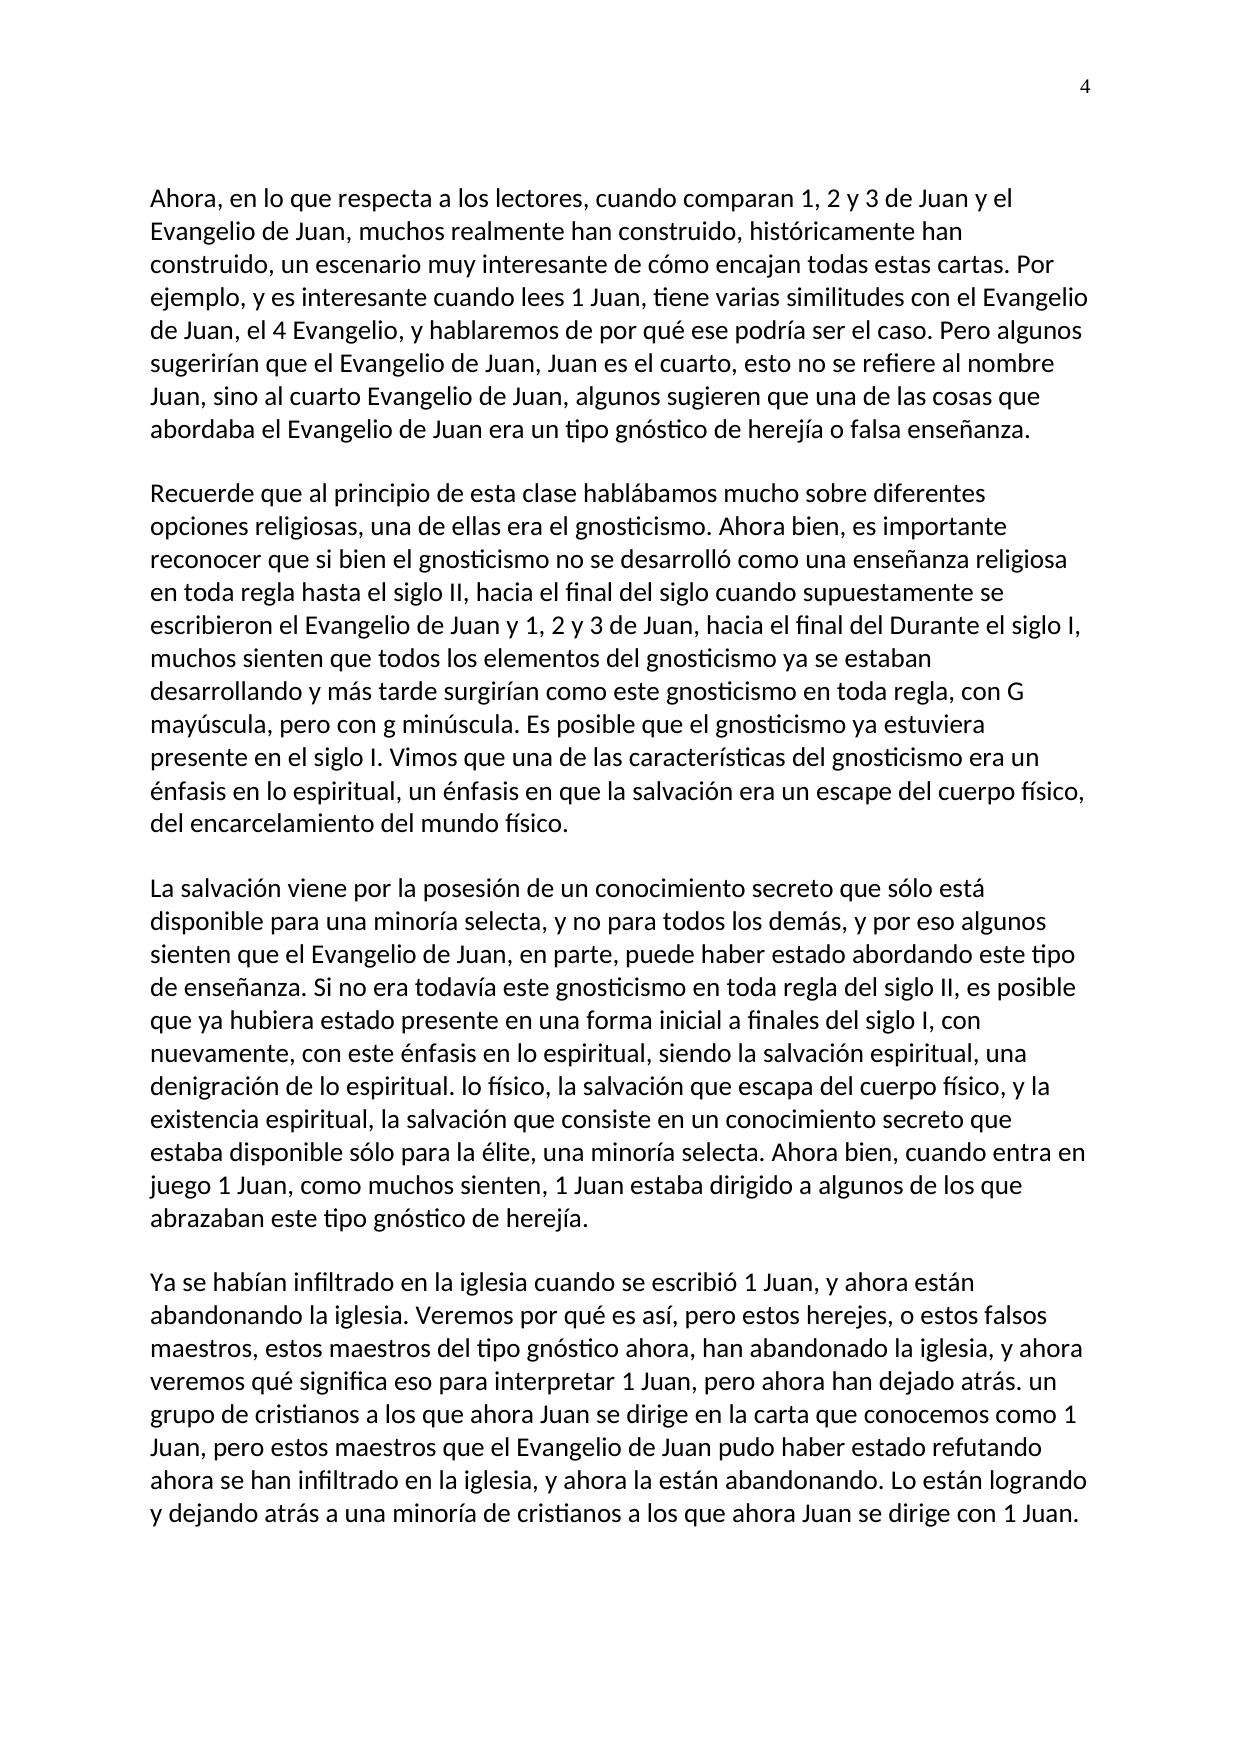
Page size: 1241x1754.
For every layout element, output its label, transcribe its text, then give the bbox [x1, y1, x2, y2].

text Ya se habían infiltrado en la iglesia cuando se escribió 1 Juan, y ahora están abandonando la iglesia. Veremos por qué es así, pero estos herejes, o estos falsos maestros, estos maestros del tipo gnóstico ahora, han abandonado la iglesia, y ahora veremos qué significa eso para interpretar 1 Juan, pero ahora han dejado atrás. un grupo de cristianos a los que ahora Juan se dirige en la carta que conocemos como 1 Juan, pero estos maestros que el Evangelio de Juan pudo haber estado refutando ahora se han infiltrado en la iglesia, y ahora la están abandonando. Lo están logrando y dejando atrás a una minoría de cristianos a los que ahora Juan se dirige con 1 Juan. [150, 1265, 1090, 1529]
text Ahora, en lo que respecta a los lectores, cuando comparan 1, 2 y 3 de Juan y el Evangelio de Juan, muchos realmente han construido, históricamente han construido, un escenario muy interesante de cómo encajan todas estas cartas. Por ejemplo, y es interesante cuando lees 1 Juan, tiene varias similitudes con el Evangelio de Juan, el 4 Evangelio, y hablaremos de por qué ese podría ser el caso. Pero algunos sugerirían que el Evangelio de Juan, Juan es el cuarto, esto no se refiere al nombre Juan, sino al cuarto Evangelio de Juan, algunos sugieren que una de las cosas que abordaba el Evangelio de Juan era un tipo gnóstico de herejía o falsa enseñanza. [150, 181, 1090, 445]
text Recuerde que al principio de esta clase hablábamos mucho sobre diferentes opciones religiosas, una de ellas era el gnosticismo. Ahora bien, es importante reconocer que si bien el gnosticismo no se desarrolló como una enseñanza religiosa en toda regla hasta el siglo II, hacia el final del siglo cuando supuestamente se escribieron el Evangelio de Juan y 1, 2 y 3 de Juan, hacia el final del Durante el siglo I, muchos sienten que todos los elementos del gnosticismo ya se estaban desarrollando y más tarde surgirían como este gnosticismo en toda regla, con G mayúscula, pero con g minúscula. Es posible que el gnosticismo ya estuviera presente en el siglo I. Vimos que una de las características del gnosticismo era un énfasis en lo espiritual, un énfasis en que la salvación era un escape del cuerpo físico, del encarcelamiento del mundo físico. [150, 476, 1090, 840]
text La salvación viene por la posesión de un conocimiento secreto que sólo está disponible para una minoría selecta, y no para todos los demás, y por eso algunos sienten que el Evangelio de Juan, en parte, puede haber estado abordando este tipo de enseñanza. Si no era todavía este gnosticismo en toda regla del siglo II, es posible que ya hubiera estado presente en una forma inicial a finales del siglo I, con nuevamente, con este énfasis en lo espiritual, siendo la salvación espiritual, una denigración de lo espiritual. lo físico, la salvación que escapa del cuerpo físico, y la existencia espiritual, la salvación que consiste en un conocimiento secreto que estaba disponible sólo para la élite, una minoría selecta. Ahora bien, cuando entra en juego 1 Juan, como muchos sienten, 1 Juan estaba dirigido a algunos de los que abrazaban este tipo gnóstico de herejía. [150, 871, 1090, 1234]
